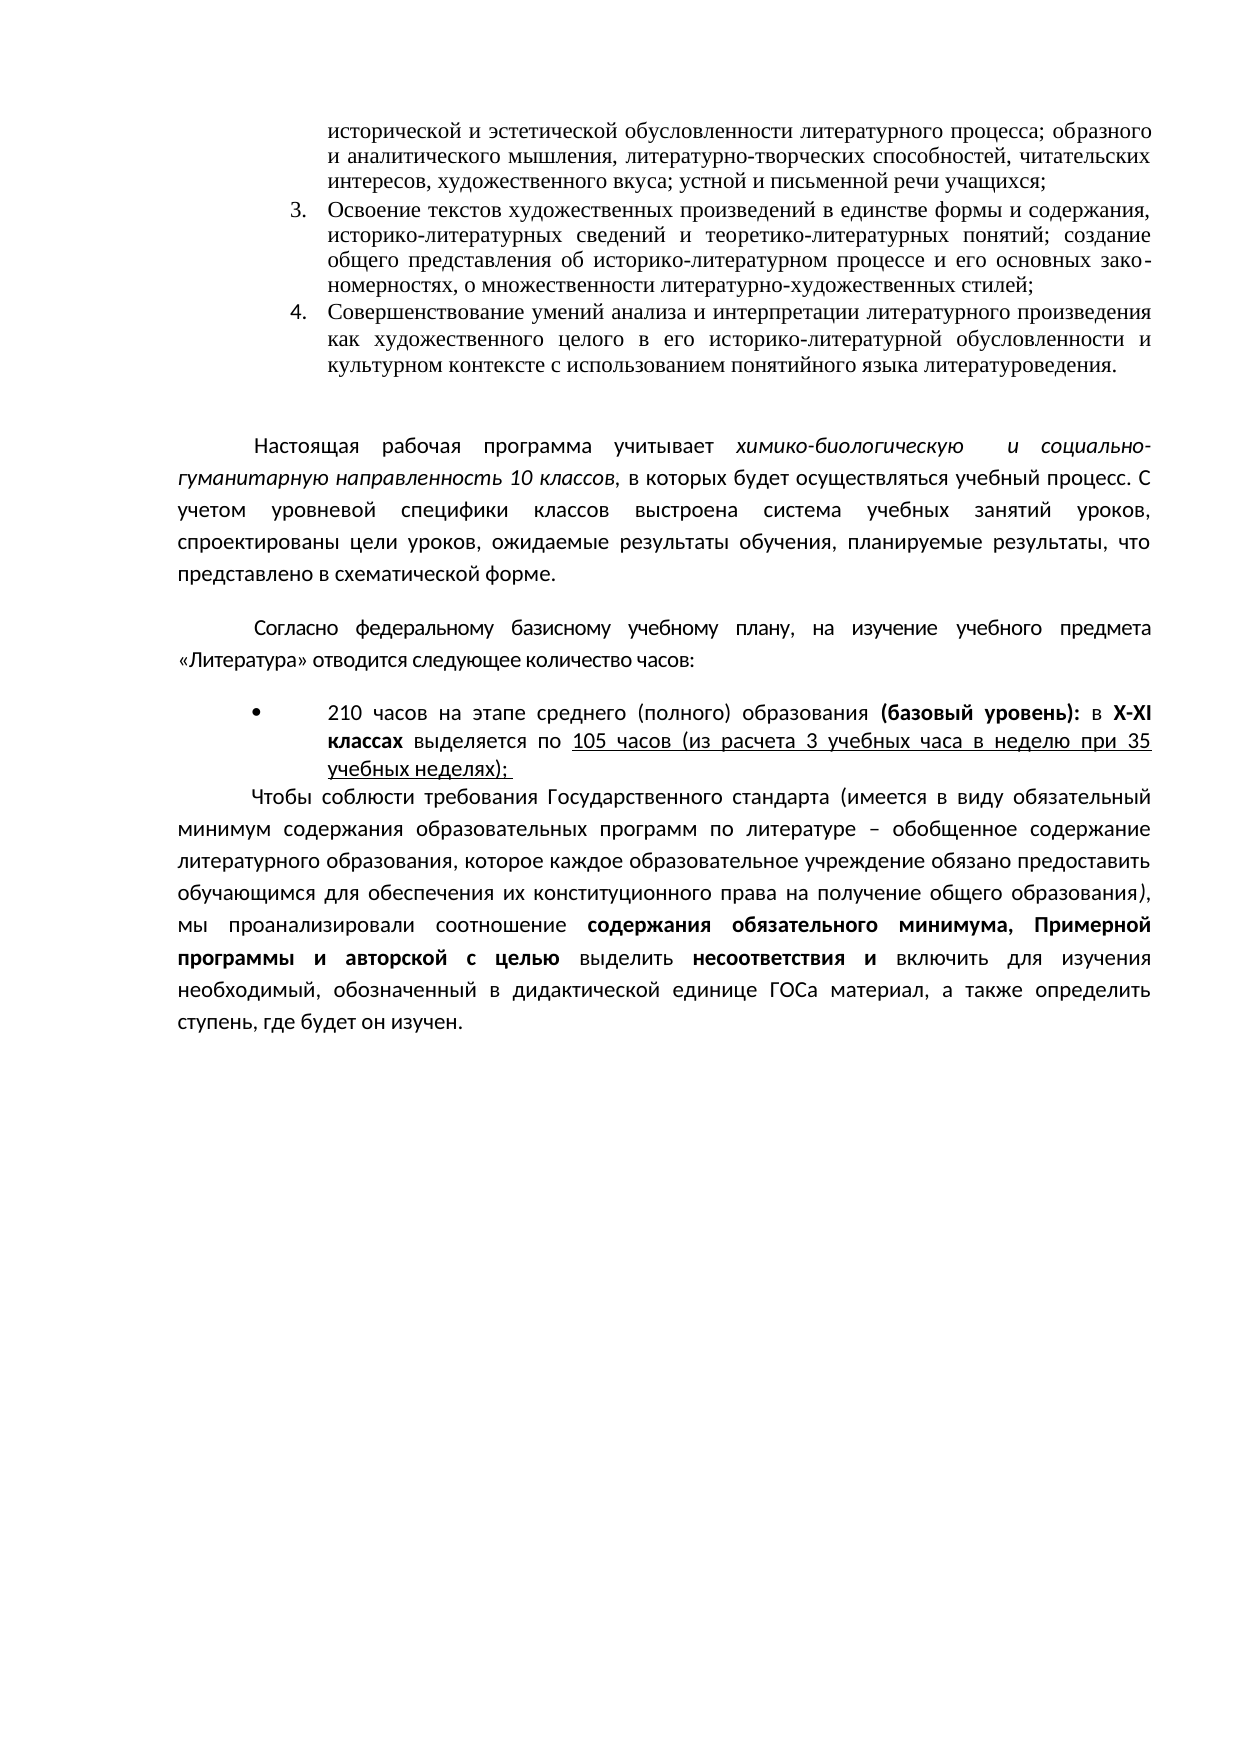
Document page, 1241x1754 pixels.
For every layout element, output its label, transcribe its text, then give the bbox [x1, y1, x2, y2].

list Освоение текстов художественных произведений в единстве формы и содержания, историко-литературных сведений и теоретико-литературных понятий; создание общего представления об историко-литературном процессе и его основных закономерностях, о множественности литературно-художественных стилей; [290, 197, 1152, 297]
text Настоящая рабочая программа учитывает химико-биологическую и социально-гуманитарную направленность 10 классов, в которых будет осуществляться учебный процесс. С учетом уровневой специфики классов выстроена система учебных занятий уроков, спроектированы цели уроков, ожидаемые результаты обучения, планируемые результаты, что представлено в схематической форме. [177, 431, 1152, 588]
list 210 часов на этапе среднего (полного) образования (базовый уровень): в X-XI классах выделяется по 105 часов (из расчета 3 учебных часа в неделю при 35 учебных неделях); [252, 698, 1152, 782]
text Чтобы соблюсти требования Государственного стандарта (имеется в виду обязательный минимум содержания образовательных программ по литературе – обобщенное содержание литературного образования, которое каждое образовательное учреждение обязано предоставить обучающимся для обеспечения их конституционного права на получение общего образования), мы проанализировали соотношение содержания обязательного минимума, Примерной программы и авторской с целью выделить несоответствия и включить для изучения необходимый, обозначенный в дидактической единице ГОСа материал, а также определить ступень, где будет он изучен. [177, 782, 1152, 1035]
list Совершенствование умений анализа и интерпретации литературного произведения как художественного целого в его историко-литературной обусловленности и культурном контексте с использованием понятийного языка литературоведения. [290, 297, 1152, 378]
text Согласно федеральному базисному учебному плану, на изучение учебного предмета «Литература» отводится следующее количество часов: [177, 613, 1152, 673]
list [290, 118, 1152, 193]
